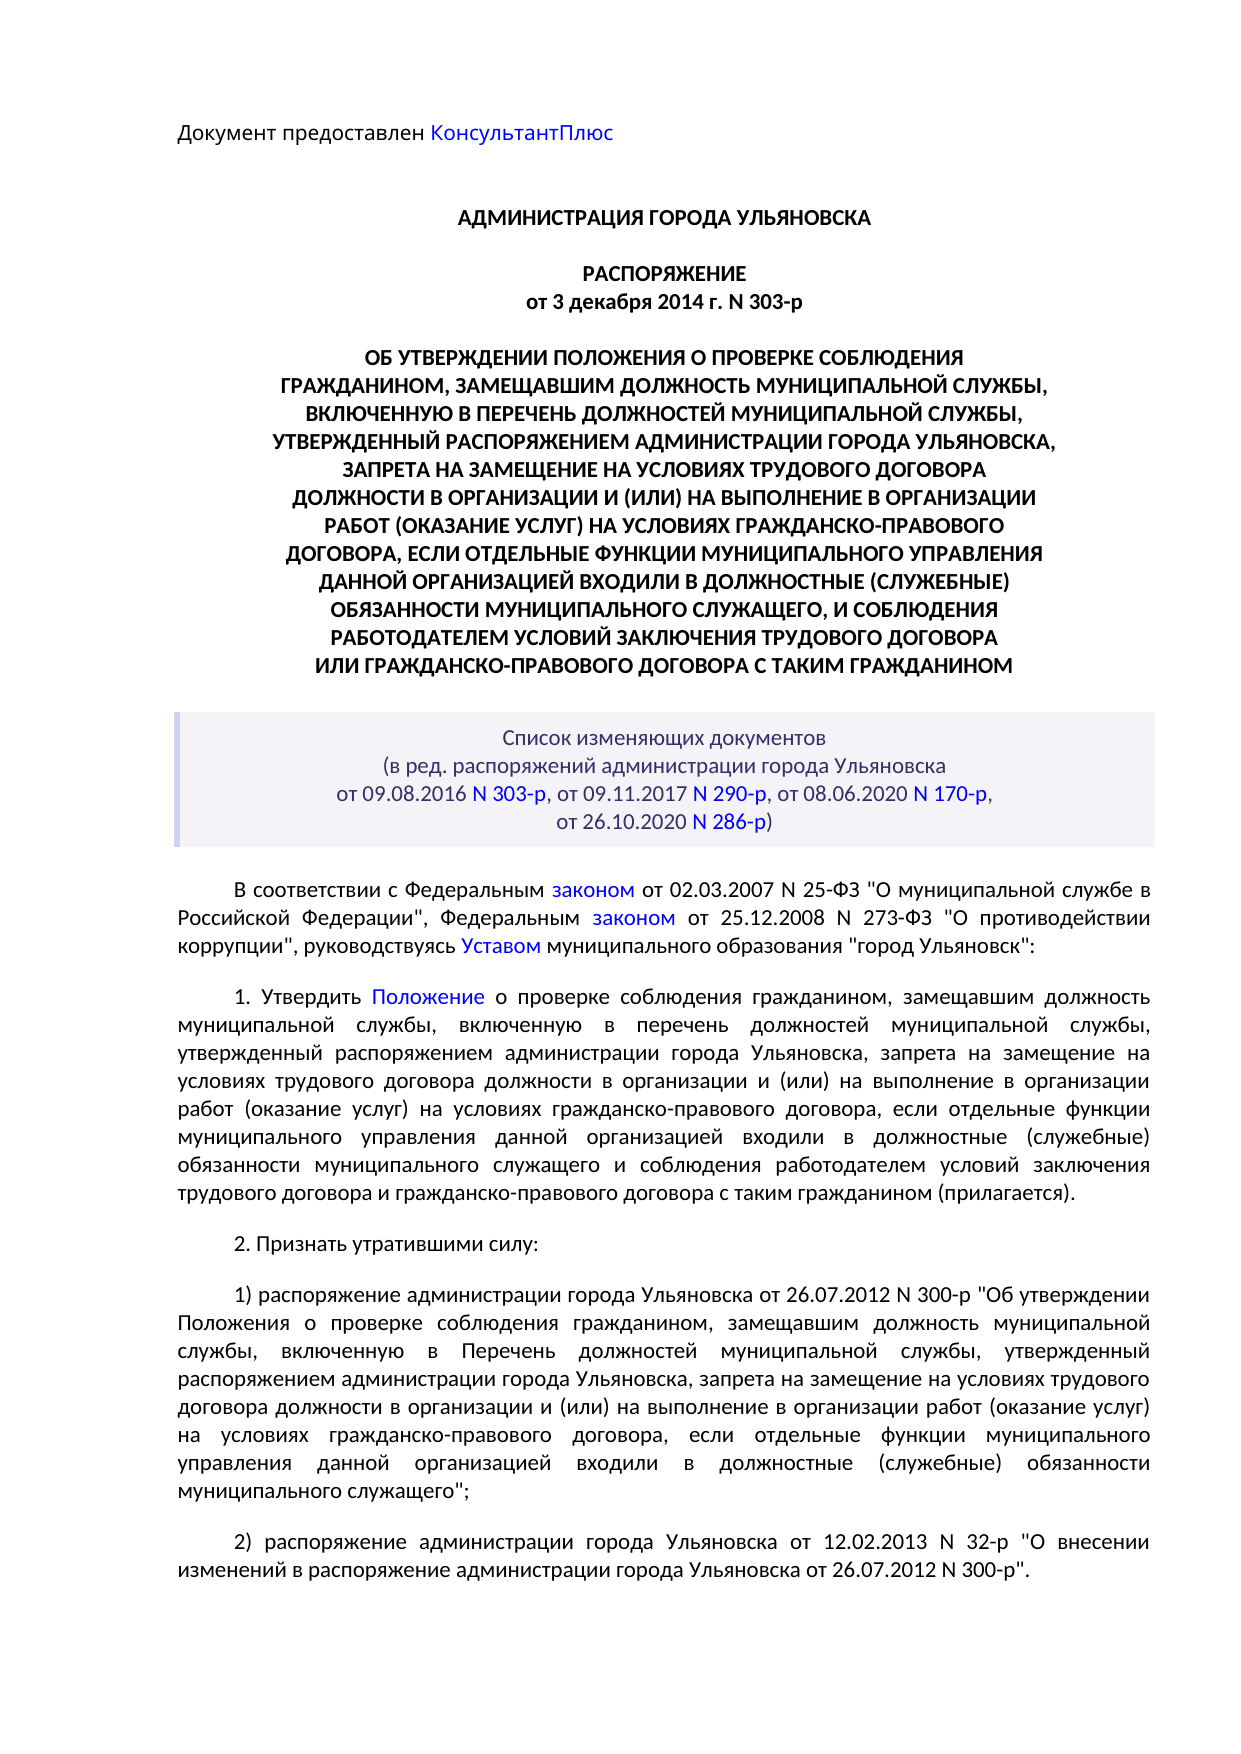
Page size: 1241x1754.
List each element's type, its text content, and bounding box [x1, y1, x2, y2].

title ЗАПРЕТА НА ЗАМЕЩЕНИЕ НА УСЛОВИЯХ ТРУДОВОГО ДОГОВОРА [177, 455, 1152, 483]
title РАСПОРЯЖЕНИЕ [177, 259, 1152, 287]
title РАБОТОДАТЕЛЕМ УСЛОВИЙ ЗАКЛЮЧЕНИЯ ТРУДОВОГО ДОГОВОРА [177, 623, 1152, 651]
title от 3 декабря 2014 г. N 303-р [177, 287, 1152, 315]
title ДОЛЖНОСТИ В ОРГАНИЗАЦИИ И (ИЛИ) НА ВЫПОЛНЕНИЕ В ОРГАНИЗАЦИИ [177, 483, 1152, 511]
title ИЛИ ГРАЖДАНСКО-ПРАВОВОГО ДОГОВОРА С ТАКИМ ГРАЖДАНИНОМ [177, 651, 1152, 679]
table_header Список изменяющих документов (в ред. распоряжений администрации города Ульяновска от 09.08.2016 N 303-р, от 09.11.2017 N 290-р, от 08.06.2020 N 170-р, от 26.10.2020 N 286-р) [180, 712, 1149, 847]
title ОБ УТВЕРЖДЕНИИ ПОЛОЖЕНИЯ О ПРОВЕРКЕ СОБЛЮДЕНИЯ [177, 343, 1152, 371]
title ДАННОЙ ОРГАНИЗАЦИЕЙ ВХОДИЛИ В ДОЛЖНОСТНЫЕ (СЛУЖЕБНЫЕ) [177, 567, 1152, 595]
title ДОГОВОРА, ЕСЛИ ОТДЕЛЬНЫЕ ФУНКЦИИ МУНИЦИПАЛЬНОГО УПРАВЛЕНИЯ [177, 539, 1152, 567]
text 1. Утвердить Положение о проверке соблюдения гражданином, замещавшим должность муниципальной службы, включенную в перечень должностей муниципальной службы, утвержденный распоряжением администрации города Ульяновска, запрета на замещение на условиях трудового договора должности в организации и (или) на выполнение в организации работ (оказание услуг) на условиях гражданско-правового договора, если отдельные функции муниципального управления данной организацией входили в должностные (служебные) обязанности муниципального служащего и соблюдения работодателем условий заключения трудового договора и гражданско-правового договора с таким гражданином (прилагается). [177, 982, 1152, 1206]
title Документ предоставлен КонсультантПлюс [177, 118, 1152, 175]
text В соответствии с Федеральным законом от 02.03.2007 N 25-ФЗ "О муниципальной службе в Российской Федерации", Федеральным законом от 25.12.2008 N 273-ФЗ "О противодействии коррупции", руководствуясь Уставом муниципального образования "город Ульяновск": [177, 875, 1152, 959]
title РАБОТ (ОКАЗАНИЕ УСЛУГ) НА УСЛОВИЯХ ГРАЖДАНСКО-ПРАВОВОГО [177, 511, 1152, 539]
title УТВЕРЖДЕННЫЙ РАСПОРЯЖЕНИЕМ АДМИНИСТРАЦИИ ГОРОДА УЛЬЯНОВСКА, [177, 427, 1152, 455]
text 2) распоряжение администрации города Ульяновска от 12.02.2013 N 32-р "О внесении изменений в распоряжение администрации города Ульяновска от 26.07.2012 N 300-р". [177, 1527, 1152, 1583]
text 1) распоряжение администрации города Ульяновска от 26.07.2012 N 300-р "Об утверждении Положения о проверке соблюдения гражданином, замещавшим должность муниципальной службы, включенную в Перечень должностей муниципальной службы, утвержденный распоряжением администрации города Ульяновска, запрета на замещение на условиях трудового договора должности в организации и (или) на выполнение в организации работ (оказание услуг) на условиях гражданско-правового договора, если отдельные функции муниципального управления данной организацией входили в должностные (служебные) обязанности муниципального служащего"; [177, 1280, 1152, 1504]
title ОБЯЗАННОСТИ МУНИЦИПАЛЬНОГО СЛУЖАЩЕГО, И СОБЛЮДЕНИЯ [177, 595, 1152, 623]
title ВКЛЮЧЕННУЮ В ПЕРЕЧЕНЬ ДОЛЖНОСТЕЙ МУНИЦИПАЛЬНОЙ СЛУЖБЫ, [177, 399, 1152, 427]
text 2. Признать утратившими силу: [177, 1229, 1152, 1257]
title АДМИНИСТРАЦИЯ ГОРОДА УЛЬЯНОВСКА [177, 203, 1152, 231]
title ГРАЖДАНИНОМ, ЗАМЕЩАВШИМ ДОЛЖНОСТЬ МУНИЦИПАЛЬНОЙ СЛУЖБЫ, [177, 371, 1152, 399]
